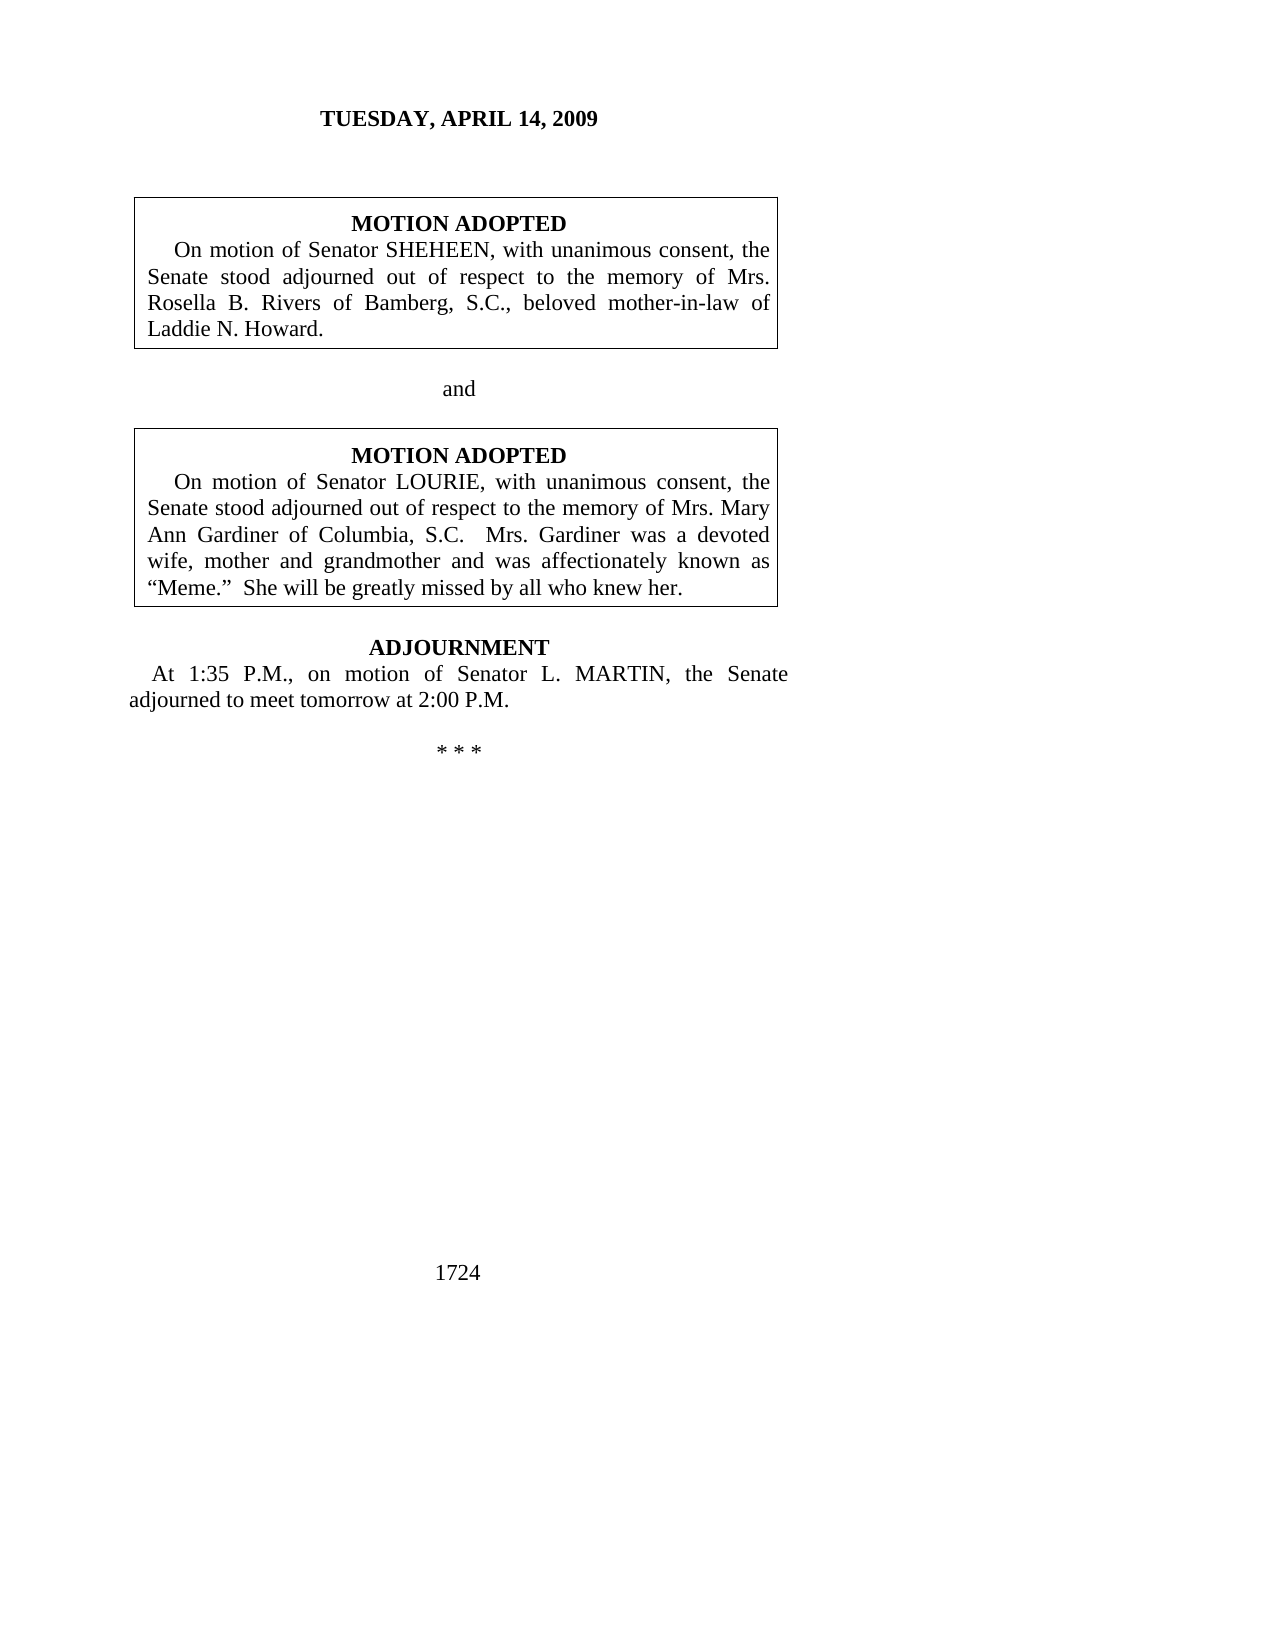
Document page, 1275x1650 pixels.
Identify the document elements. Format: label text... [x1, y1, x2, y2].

text MOTION ADOPTED [135, 198, 777, 223]
text On motion of Senator LOURIE, with unanimous consent, the Senate stood adjourned out of respect to the memory of Mrs. Mary Ann Gardiner of Columbia, S.C. Mrs. Gardiner was a devoted wife, mother and grandmother and was affectionately known as “Meme.” She will be greatly missed by all who knew her. [135, 454, 777, 606]
text On motion of Senator SHEHEEN, with unanimous consent, the Senate stood adjourned out of respect to the memory of Mrs. Rosella B. Rivers of Bamberg, S.C., beloved mother-in-law of Laddie N. Howard. [135, 223, 777, 348]
text and [129, 376, 789, 402]
text * * * [129, 739, 789, 765]
text ADJOURNMENT [129, 633, 789, 660]
text At 1:35 P.M., on motion of Senator L. MARTIN, the Senate adjourned to meet tomorrow at 2:00 P.M. [129, 660, 789, 713]
text MOTION ADOPTED [135, 429, 777, 454]
